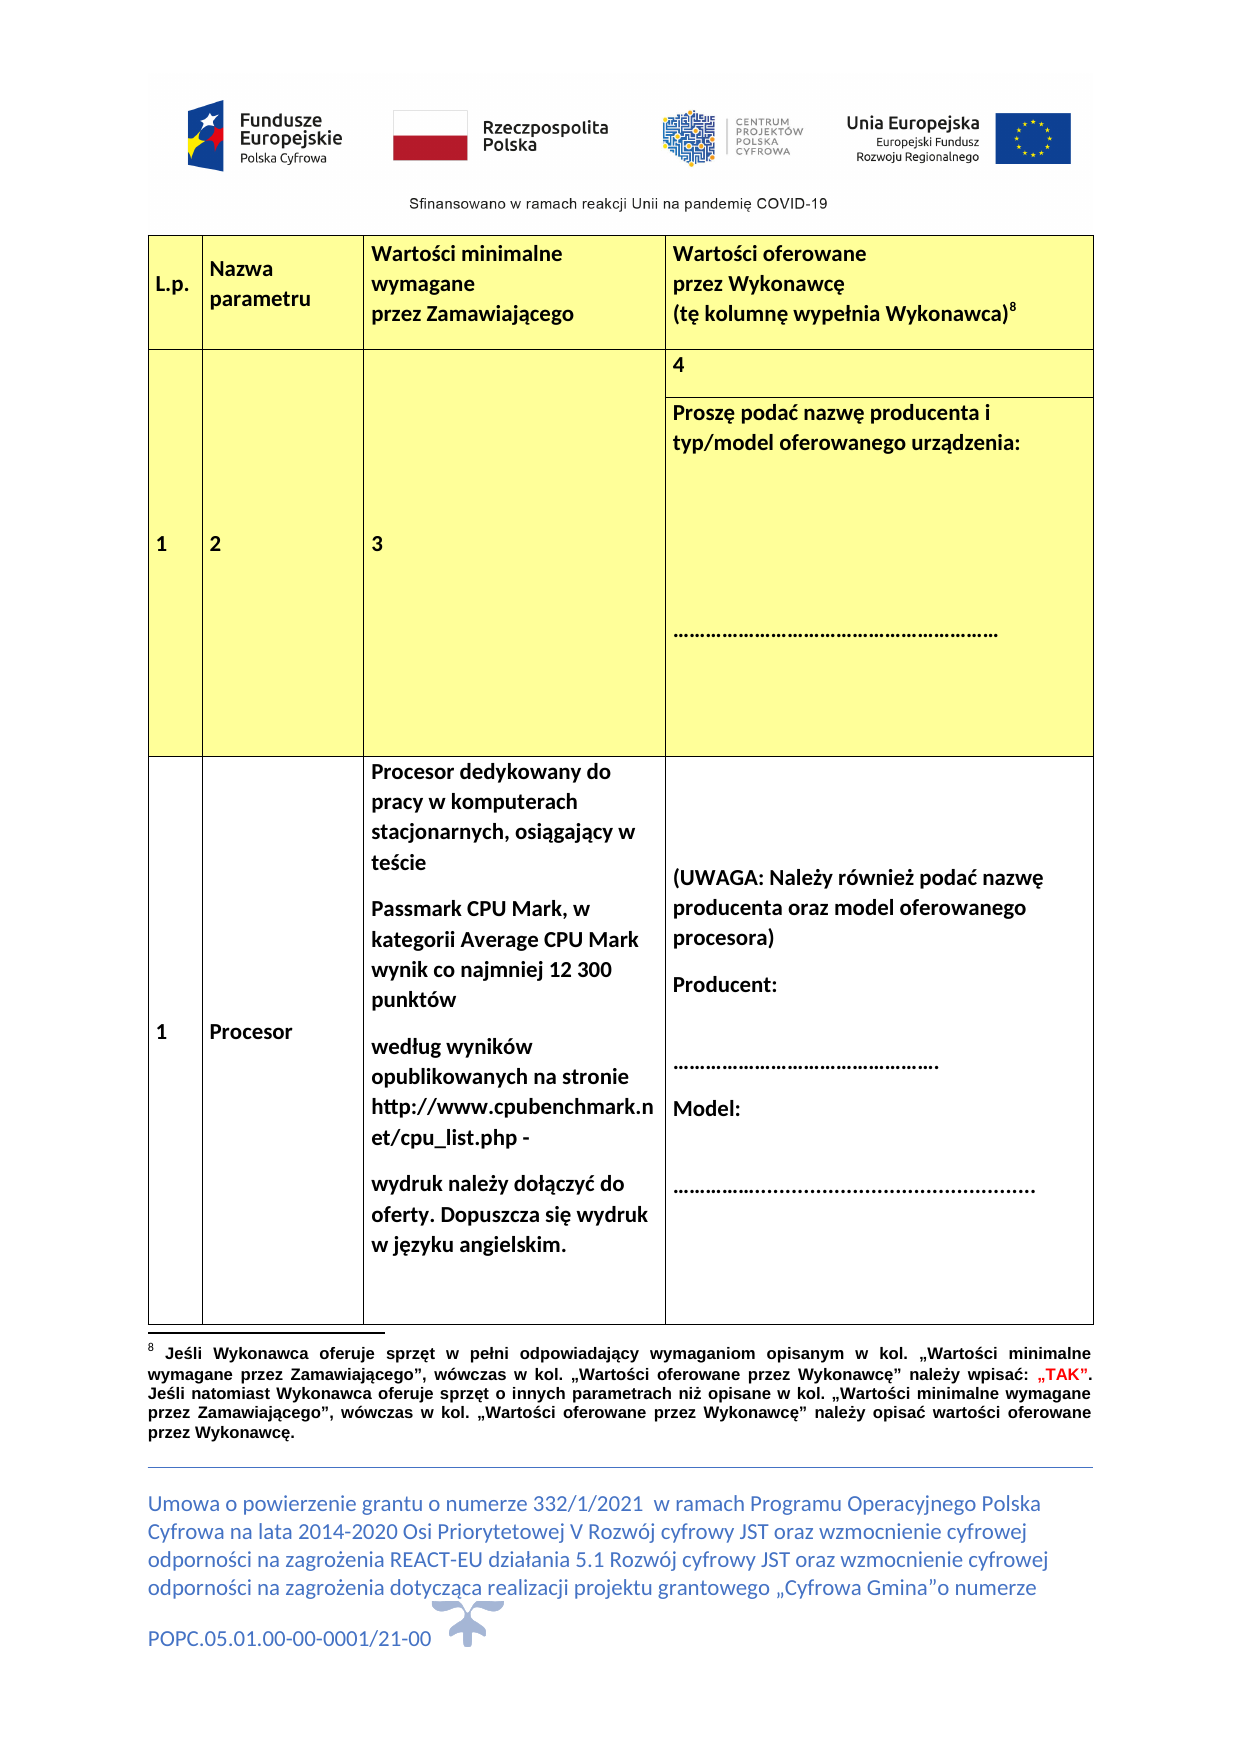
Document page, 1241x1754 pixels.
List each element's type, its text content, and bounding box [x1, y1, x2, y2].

table_cell Procesor [203, 757, 363, 1323]
table_header L.p. [149, 236, 202, 349]
table_header Wartości minimalne wymagane przez Zamawiającego [364, 236, 665, 349]
picture [147, 73, 1093, 235]
table_cell Proszę podać nazwę producenta i typ/model oferowanego urządzenia: …………………………………………………… [666, 398, 1093, 756]
table_header Wartości oferowane przez Wykonawcę (tę kolumnę wypełnia Wykonawca) [666, 236, 1093, 349]
table_cell 1 [149, 757, 202, 1323]
table_cell 2 [203, 350, 363, 756]
table_cell 4 [666, 350, 1093, 397]
table_cell (UWAGA: Należy również podać nazwę producenta oraz model oferowanego procesora) Producent: …………………………………………. Model: …………….............................................. [666, 757, 1093, 1323]
table_header Nazwa parametru [203, 236, 363, 349]
table_cell Procesor dedykowany do pracy w komputerach stacjonarnych, osiągający w teście Passmark CPU Mark, w kategorii Average CPU Mark wynik co najmniej 12 300 punktów według wyników opublikowanych na stronie http://www.cpubenchmark.net/cpu_list.php - wydruk należy dołączyć do oferty. Dopuszcza się wydruk w języku angielskim. [364, 757, 665, 1323]
table_cell 1 [149, 350, 202, 756]
table_cell 3 [364, 350, 665, 756]
